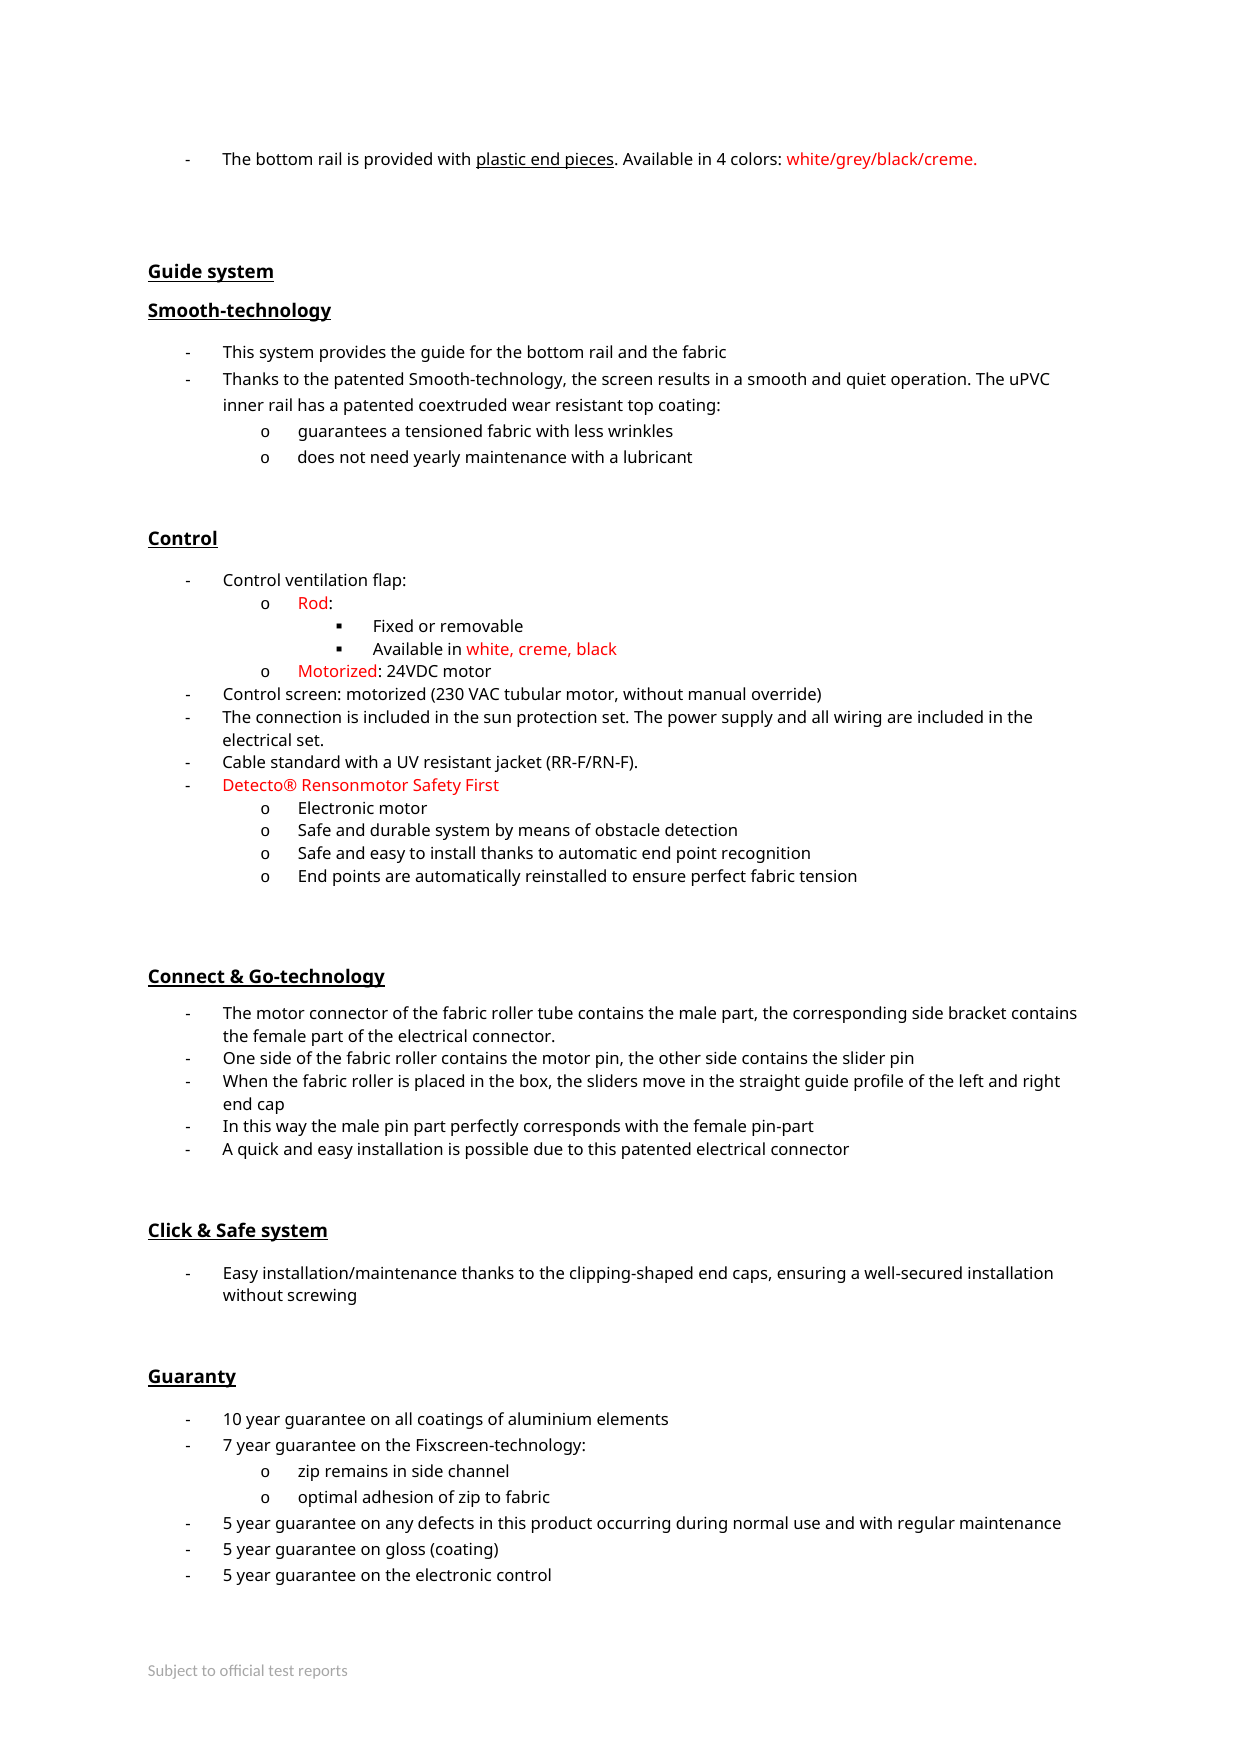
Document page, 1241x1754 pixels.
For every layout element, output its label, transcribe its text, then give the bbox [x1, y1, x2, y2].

list Motorized: 24VDC motor [260, 660, 1093, 683]
list One side of the fabric roller contains the motor pin, the other side contains the slider pin [185, 1047, 1093, 1070]
list Rod: [260, 592, 1093, 614]
list Safe and easy to install thanks to automatic end point recognition [260, 842, 1093, 865]
list Electronic motor [260, 796, 1093, 819]
list This system provides the guide for the bottom rail and the fabric [185, 341, 1093, 364]
text Control [148, 525, 1093, 550]
list guarantees a tensioned fabric with less wrinkles [260, 419, 1093, 442]
list Thanks to the patented Smooth-technology, the screen results in a smooth and quiet operation. The uPVC inner rail has a patented coextruded wear resistant top coating: [185, 367, 1093, 416]
list 5 year guarantee on any defects in this product occurring during normal use and with regular maintenance [185, 1512, 1093, 1535]
list Available in white, creme, black [335, 637, 1093, 660]
list A quick and easy installation is possible due to this patented electrical connector [185, 1138, 1093, 1161]
list 5 year guarantee on the electronic control [185, 1564, 1093, 1587]
list zip remains in side channel [260, 1460, 1093, 1482]
list 10 year guarantee on all coatings of aluminium elements [185, 1408, 1093, 1430]
list Control screen: motorized (230 VAC tubular motor, without manual override) [185, 683, 1093, 705]
list The bottom rail is provided with plastic end pieces. Available in 4 colors: white/grey/black/creme. [185, 148, 1093, 170]
list Cable standard with a UV resistant jacket (RR-F/RN-F). [185, 751, 1093, 773]
list optimal adhesion of zip to fabric [260, 1486, 1093, 1509]
list Control ventilation flap: [185, 569, 1093, 592]
text Guaranty [148, 1363, 1093, 1389]
list In this way the male pin part perfectly corresponds with the female pin-part [185, 1115, 1093, 1138]
list The motor connector of the fabric roller tube contains the male part, the corresponding side bracket contains the female part of the electrical connector. [185, 1002, 1093, 1047]
list The connection is included in the sun protection set. The power supply and all wiring are included in the electrical set. [185, 705, 1093, 751]
list does not need yearly maintenance with a lubricant [260, 445, 1093, 468]
list When the fabric roller is placed in the box, the sliders move in the straight guide profile of the left and right end cap [185, 1070, 1093, 1115]
list 5 year guarantee on gloss (coating) [185, 1538, 1093, 1561]
list 7 year guarantee on the Fixscreen-technology: [185, 1434, 1093, 1456]
text Click & Safe system [148, 1217, 1093, 1243]
text Smooth-technology [148, 297, 1093, 322]
list Detecto® Rensonmotor Safety First [185, 773, 1093, 796]
list End points are automatically reinstalled to ensure perfect fabric tension [260, 865, 1093, 887]
text Guide system [148, 259, 1093, 284]
text Connect & Go-technology [148, 963, 1093, 989]
list Safe and durable system by means of obstacle detection [260, 819, 1093, 842]
list Easy installation/maintenance thanks to the clipping-shaped end caps, ensuring a well-secured installation without screwing [185, 1261, 1093, 1307]
list Fixed or removable [335, 614, 1093, 637]
